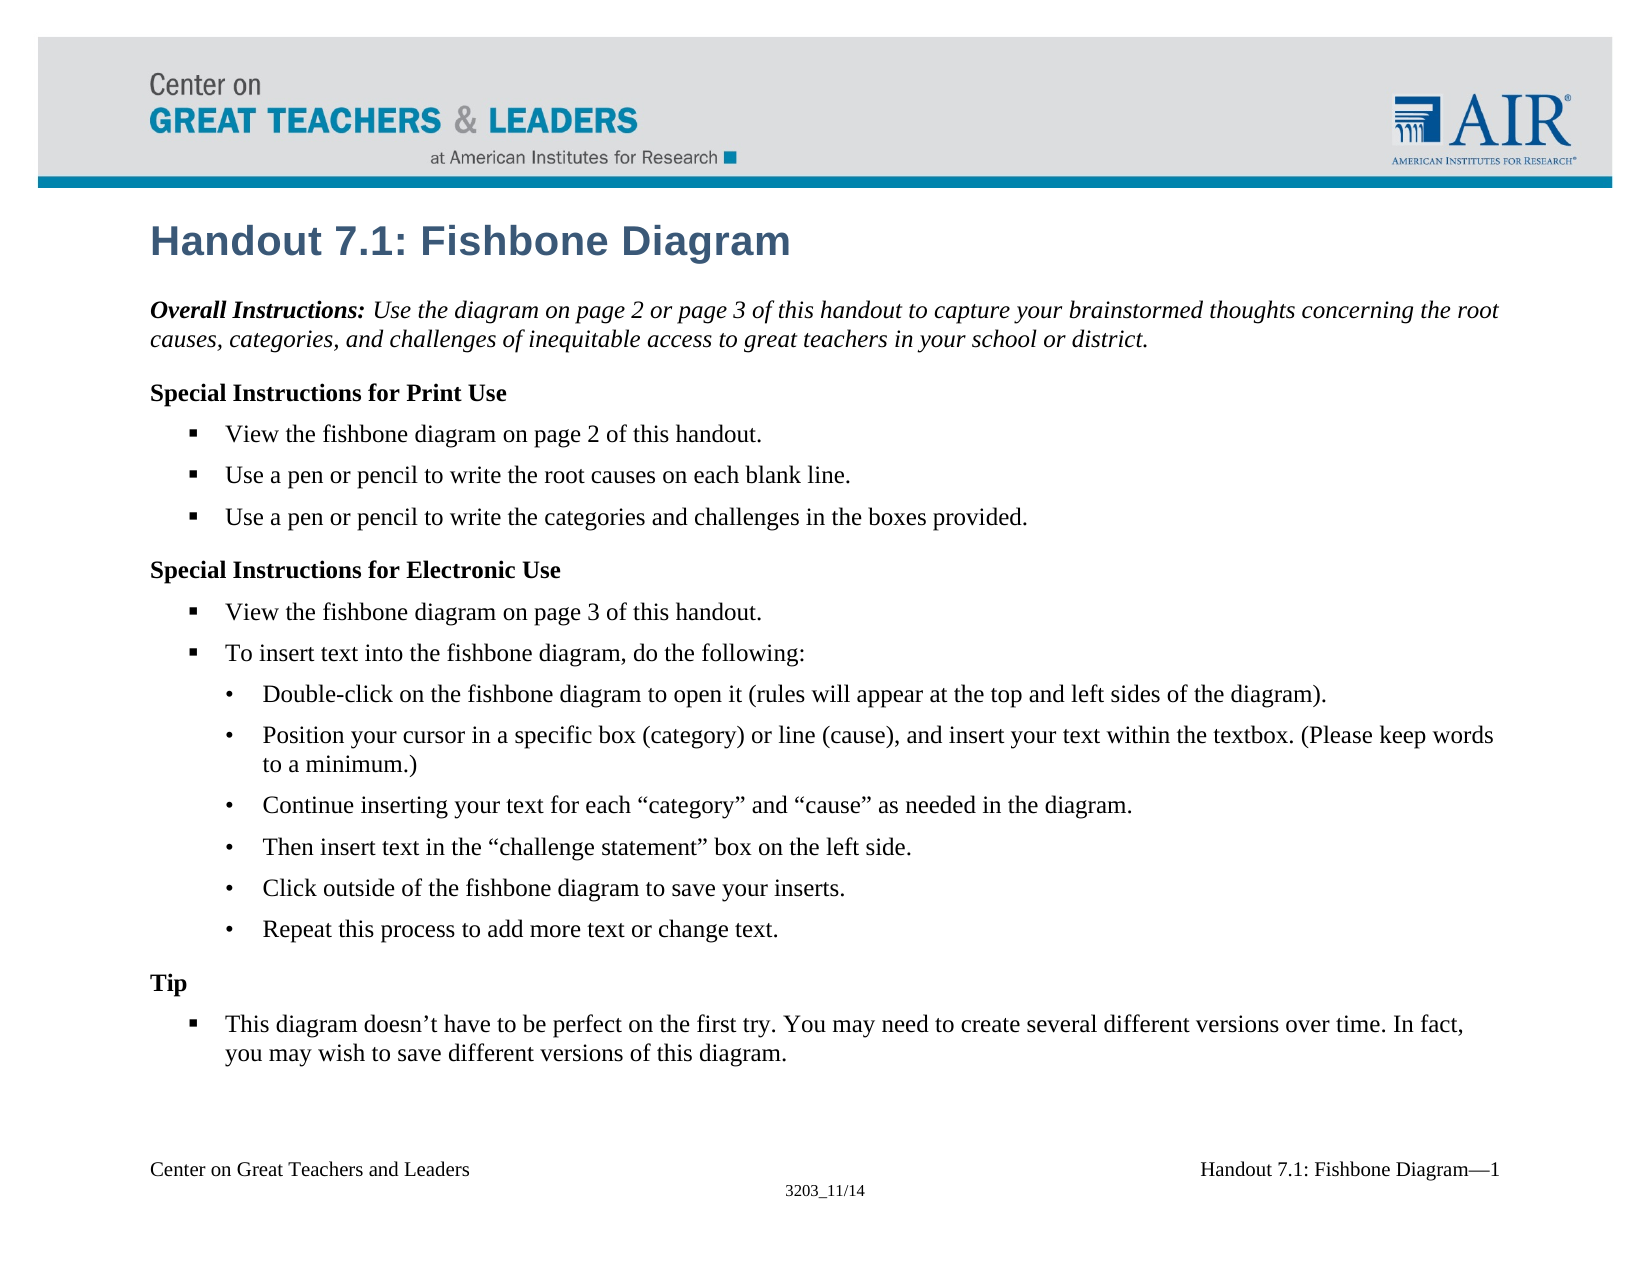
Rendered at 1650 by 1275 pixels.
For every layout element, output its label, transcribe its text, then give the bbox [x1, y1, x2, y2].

subtitle Special Instructions for Electronic Use [150, 555, 1500, 584]
text To insert text into the fishbone diagram, do the following: [187, 638, 1500, 667]
text Use a pen or pencil to write the categories and challenges in the boxes provided. [187, 502, 1500, 530]
subtitle Special Instructions for Print Use [150, 378, 1500, 407]
picture [0, 0, 1650, 188]
text Continue inserting your text for each “category” and “cause” as needed in the diagram. [225, 790, 1500, 819]
text Use a pen or pencil to write the root causes on each blank line. [187, 460, 1500, 489]
text Repeat this process to add more text or change text. [225, 914, 1500, 943]
text This diagram doesn’t have to be perfect on the first try. You may need to create several different versions over time. In fact, you may wish to save different versions of this diagram. [187, 1009, 1500, 1067]
text Position your cursor in a specific box (category) or line (cause), and insert your text within the textbox. (Please keep words to a minimum.) [225, 720, 1500, 778]
title Handout 7.1: Fishbone Diagram [150, 216, 1500, 264]
text Double-click on the fishbone diagram to open it (rules will appear at the top and left sides of the diagram). [225, 679, 1500, 708]
text Click outside of the fishbone diagram to save your inserts. [225, 873, 1500, 902]
subtitle Tip [150, 968, 1500, 997]
text Then insert text in the “challenge statement” box on the left side. [225, 832, 1500, 860]
text View the fishbone diagram on page 2 of this handout. [187, 419, 1500, 448]
text Overall Instructions: Use the diagram on page 2 or page 3 of this handout to capture your brainstormed thoughts concerning the root causes, categories, and challenges of inequitable access to great teachers in your school or district. [150, 295, 1500, 353]
text View the fishbone diagram on page 3 of this handout. [187, 597, 1500, 625]
